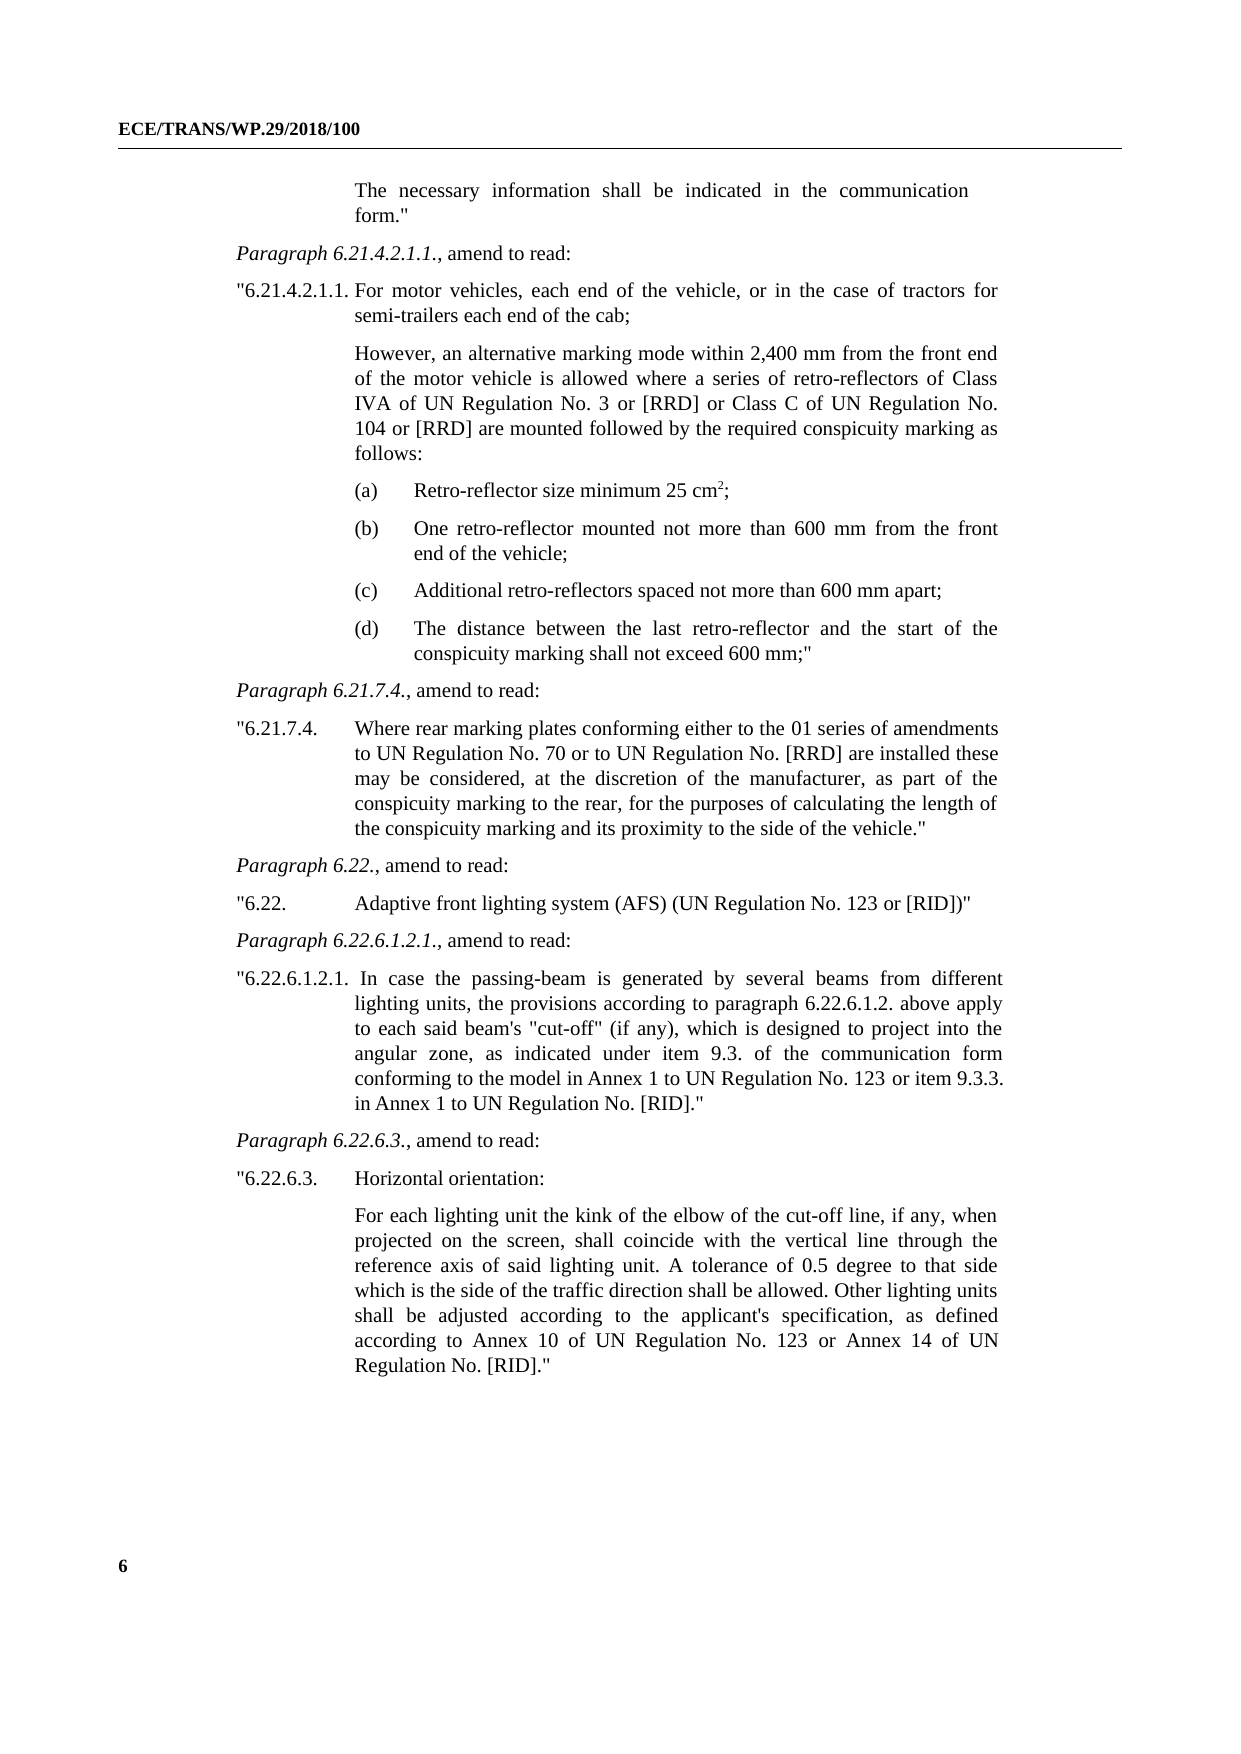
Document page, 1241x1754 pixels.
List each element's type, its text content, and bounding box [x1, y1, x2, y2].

text "6.21.7.4. Where rear marking plates conforming either to the 01 series of amendments to UN Regulation No. 70 or to UN Regulation No. [RRD] are installed these may be considered, at the discretion of the manufacturer, as part of the conspicuity marking to the rear, for the purposes of calculating the length of the conspicuity marking and its proximity to the side of the vehicle." [236, 715, 999, 840]
text "6.21.4.2.1.1. For motor vehicles, each end of the vehicle, or in the case of tractors for semi-trailers each end of the cab; [236, 277, 999, 327]
text (a) Retro-reflector size minimum 25 cm2; [354, 477, 999, 502]
text For each lighting unit the kink of the elbow of the cut-off line, if any, when projected on the screen, shall coincide with the vertical line through the reference axis of said lighting unit. A tolerance of 0.5 degree to that side which is the side of the traffic direction shall be allowed. Other lighting units shall be adjusted according to the applicant's specification, as defined according to Annex 10 of UN Regulation No. 123 or Annex 14 of UN Regulation No. [RID]." [236, 1202, 999, 1377]
text (b) One retro-reflector mounted not more than 600 mm from the front end of the vehicle; [354, 515, 999, 565]
text (c) Additional retro-reflectors spaced not more than 600 mm apart; [354, 577, 999, 602]
text However, an alternative marking mode within 2,400 mm from the front end of the motor vehicle is allowed where a series of retro-reflectors of Class IVA of UN Regulation No. 3 or [RRD] or Class C of UN Regulation No. 104 or [RRD] are mounted followed by the required conspicuity marking as follows: [354, 340, 999, 465]
text "6.22.6.3. Horizontal orientation: [236, 1165, 999, 1190]
text (d) The distance between the last retro-reflector and the start of the conspicuity marking shall not exceed 600 mm;" [354, 615, 999, 665]
text "6.22.6.1.2.1. In case the passing-beam is generated by several beams from different lighting units, the provisions according to paragraph 6.22.6.1.2. above apply to each said beam's "cut-off" (if any), which is designed to project into the angular zone, as indicated under item 9.3. of the communication form conforming to the model in Annex 1 to UN Regulation No. 123 or item 9.3.3. in Annex 1 to UN Regulation No. [RID]." [236, 965, 1004, 1115]
text Paragraph 6.22.6.1.2.1., amend to read: [236, 927, 1004, 952]
text Paragraph 6.21.4.2.1.1., amend to read: [236, 240, 969, 265]
text The necessary information shall be indicated in the communication form." [354, 177, 969, 227]
text "6.22. Adaptive front lighting system (AFS) (UN Regulation No. 123 or [RID])" [236, 890, 999, 915]
text Paragraph 6.22., amend to read: [236, 852, 969, 877]
text Paragraph 6.22.6.3., amend to read: [236, 1127, 969, 1152]
text Paragraph 6.21.7.4., amend to read: [236, 677, 969, 702]
